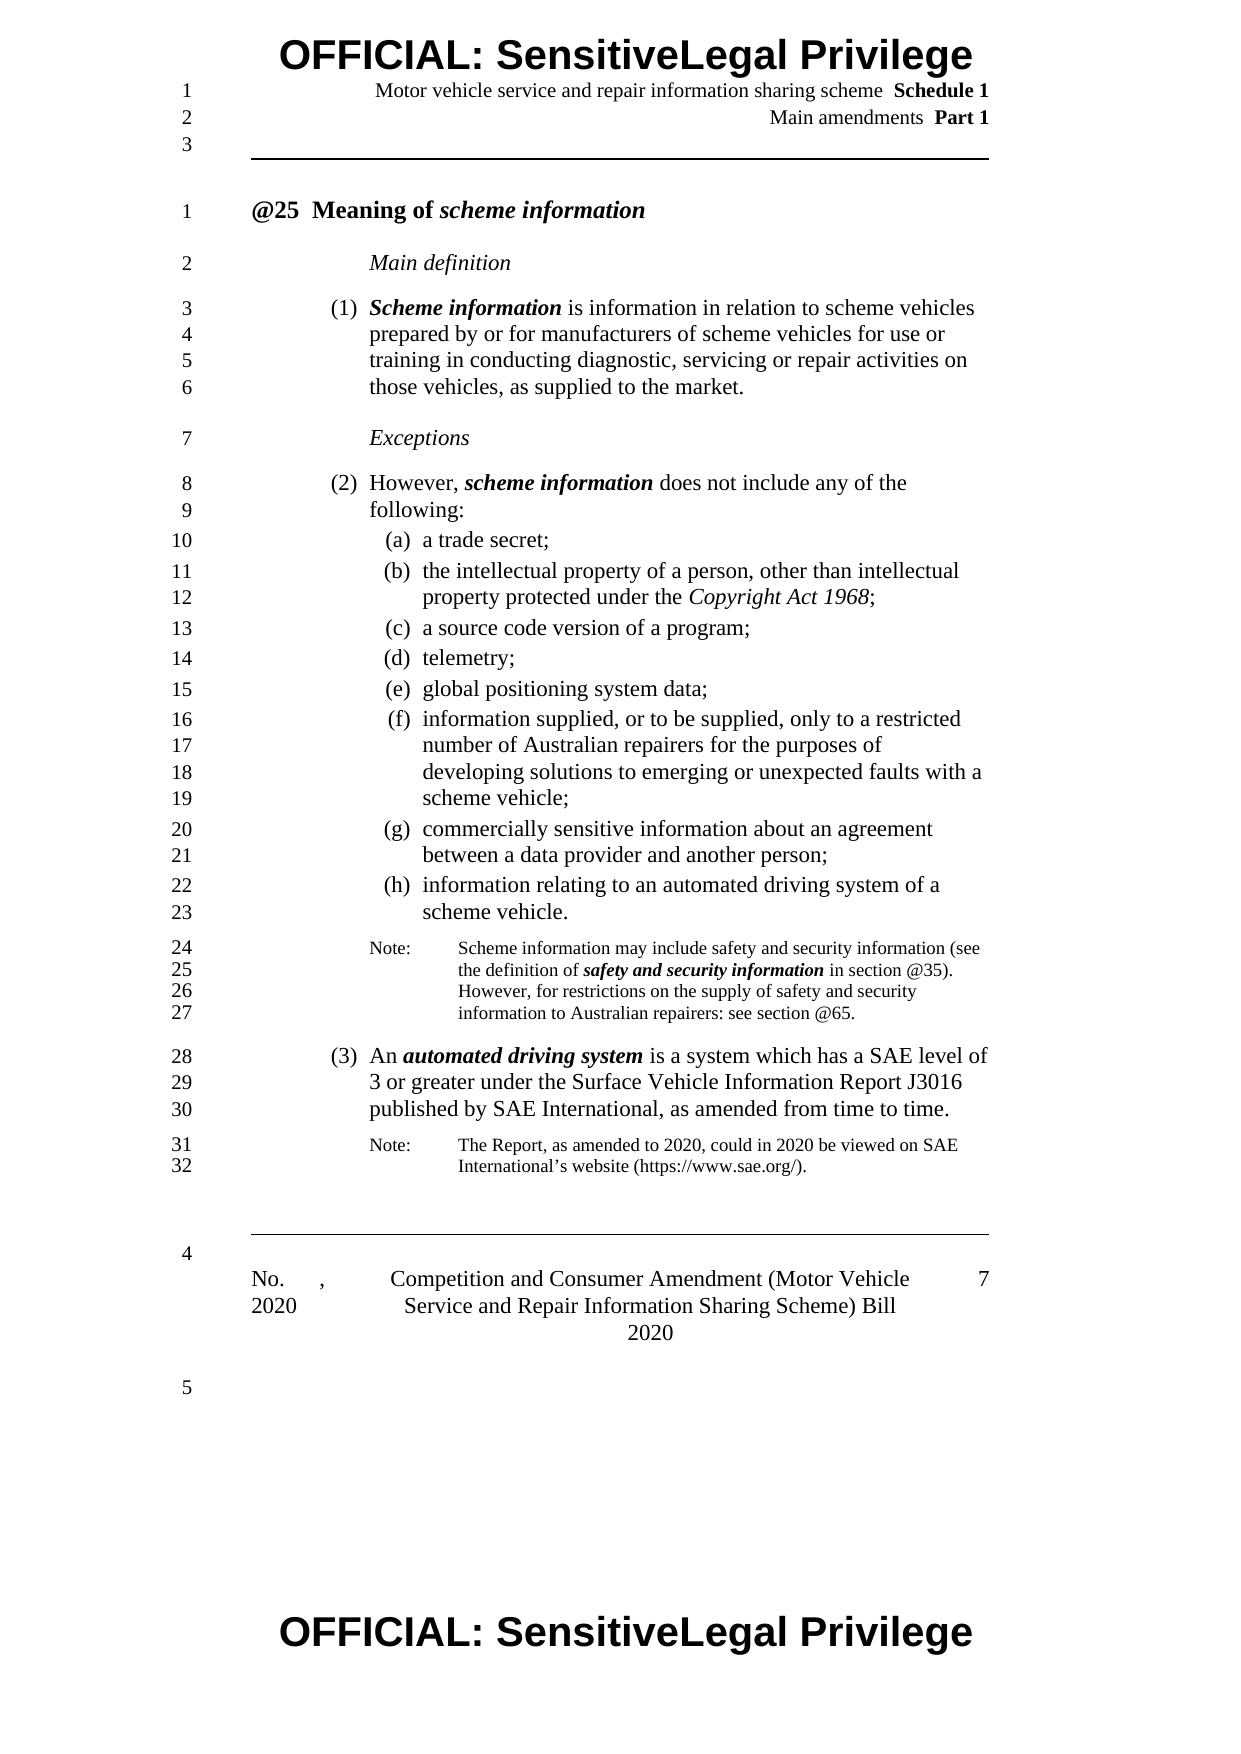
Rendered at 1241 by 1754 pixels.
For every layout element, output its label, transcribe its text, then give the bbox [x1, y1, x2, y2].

text (h) information relating to an automated driving system of a scheme vehicle. [251, 872, 989, 924]
text (3) An automated driving system is a system which has a SAE level of 3 or greater under the Surface Vehicle Information Report J3016 published by SAE International, as amended from time to time. [251, 1042, 989, 1121]
text Note: Scheme information may include safety and security information (see the definition of safety and security information in section @35). However, for restrictions on the supply of safety and security information to Australian repairers: see section @65. [369, 937, 989, 1023]
text @25 Meaning of scheme information [251, 195, 989, 224]
text Main definition [369, 249, 989, 275]
text Note: The Report, as amended to 2020, could in 2020 be viewed on SAE International’s website (https://www.sae.org/). [369, 1134, 989, 1177]
text (1) Scheme information is information in relation to scheme vehicles prepared by or for manufacturers of scheme vehicles for use or training in conducting diagnostic, servicing or repair activities on those vehicles, as supplied to the market. [251, 294, 989, 399]
text (d) telemetry; [251, 644, 989, 670]
text (g) commercially sensitive information about an agreement between a data provider and another person; [251, 815, 989, 867]
text (c) a source code version of a program; [251, 613, 989, 640]
text Exceptions [369, 424, 989, 451]
text (e) global positioning system data; [251, 674, 989, 701]
text (b) the intellectual property of a person, other than intellectual property protected under the Copyright Act 1968; [251, 557, 989, 609]
text (a) a trade secret; [251, 526, 989, 552]
text (2) However, scheme information does not include any of the following: [251, 469, 989, 522]
text (f) information supplied, or to be supplied, only to a restricted number of Australian repairers for the purposes of developing solutions to emerging or unexpected faults with a scheme vehicle; [251, 705, 989, 811]
